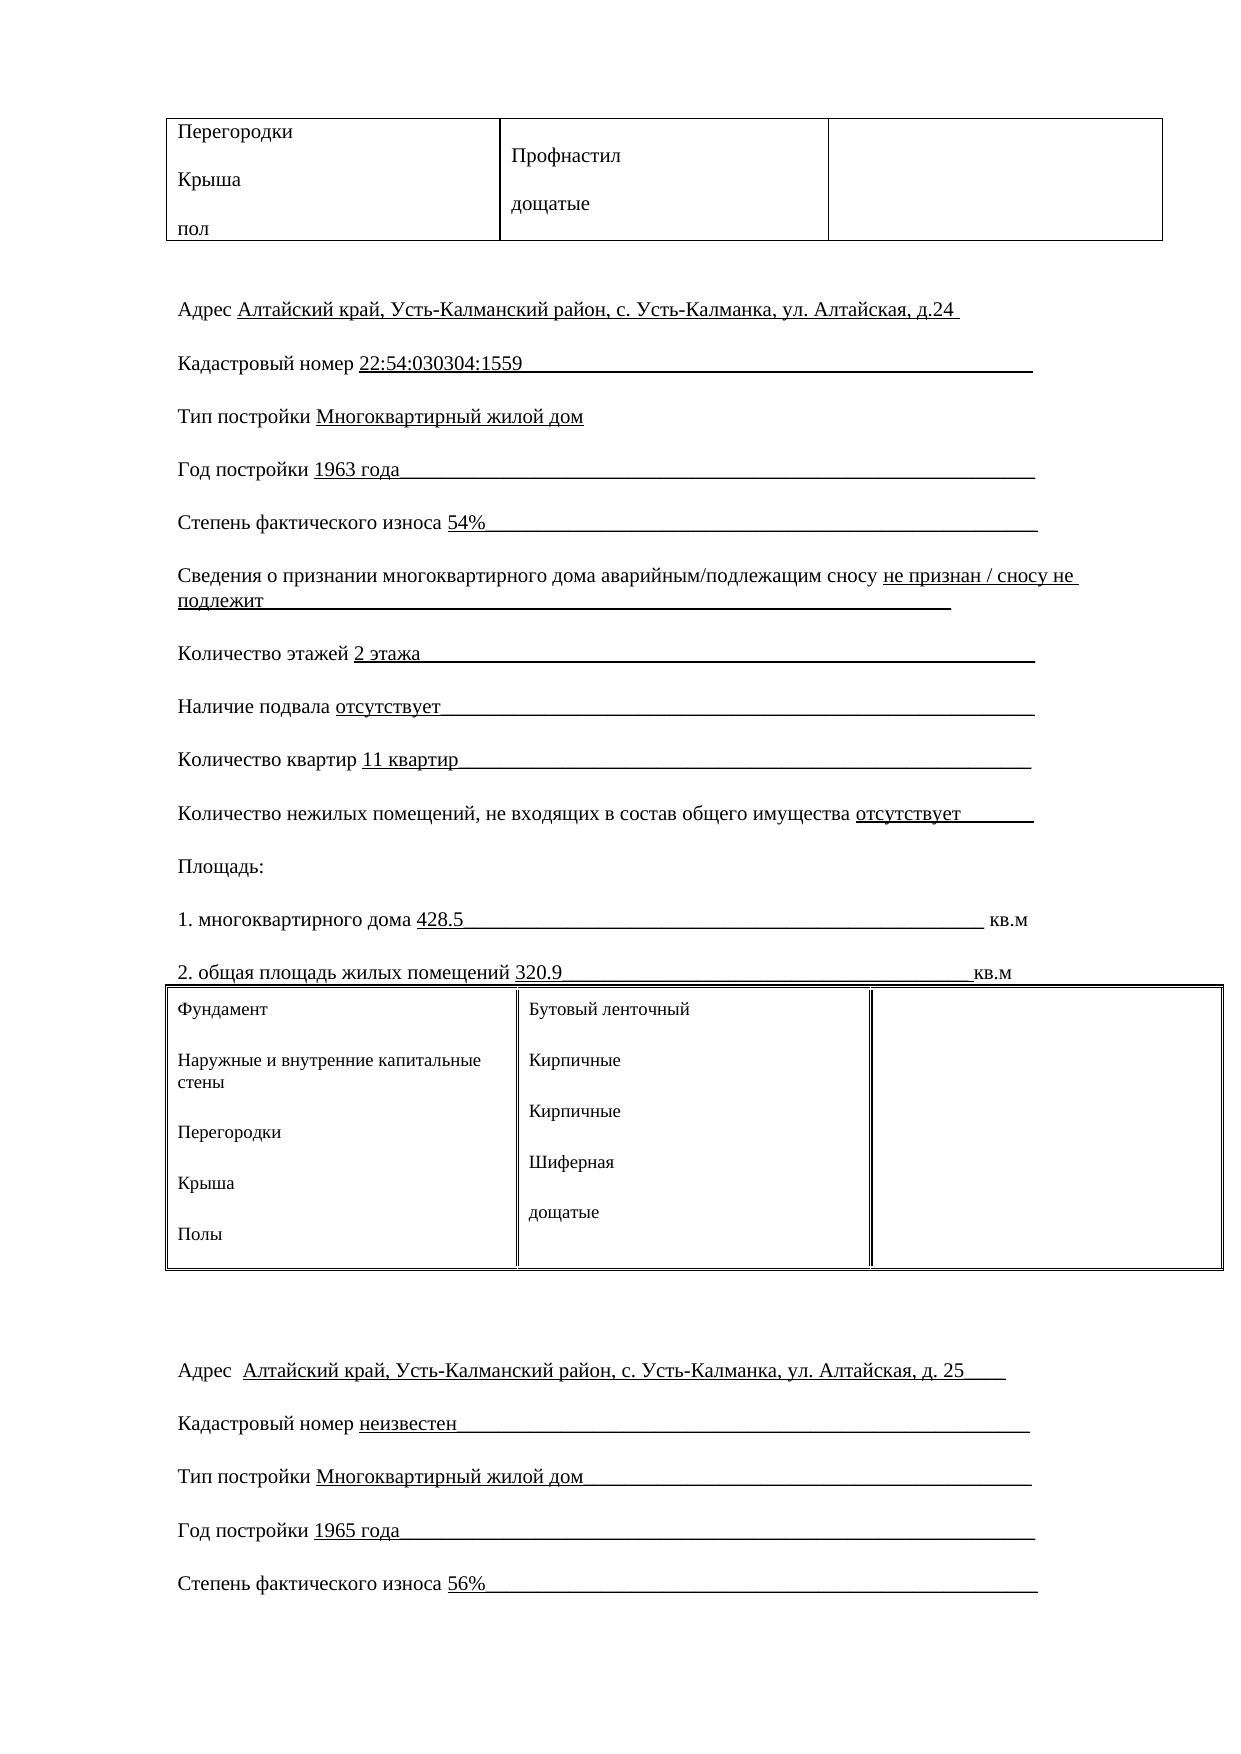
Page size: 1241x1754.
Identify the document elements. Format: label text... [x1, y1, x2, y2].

text Количество этажей 2 этажа___________________________________________________________ [177, 641, 1152, 665]
text Степень фактического износа 56%_____________________________________________________ [177, 1571, 1152, 1595]
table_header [501, 119, 828, 239]
table_header Бутовый ленточный Кирпичные Кирпичные Шиферная дощатые [518, 986, 871, 1268]
text Тип постройки Многоквартирный жилой дом___________________________________________ [177, 1464, 1152, 1488]
text Кадастровый номер неизвестен_______________________________________________________ [177, 1411, 1152, 1435]
text 1. многоквартирного дома 428.5__________________________________________________ кв.м [177, 907, 1152, 931]
text Количество нежилых помещений, не входящих в состав общего имущества отсутствует_______ [177, 800, 1152, 824]
table_header Фундамент Наружные и внутренние капитальные стены Перегородки Крыша Полы [168, 988, 518, 1268]
text 2. общая площадь жилых помещений 320.9_______________________________________ кв.м [177, 960, 1152, 984]
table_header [167, 119, 499, 239]
text Площадь: [177, 854, 1152, 878]
text Год постройки 1963 года_____________________________________________________________ [177, 457, 1152, 481]
text Адрес Алтайский край, Усть-Калманский район, с. Усть-Калманка, ул. Алтайская, д. 25____ [177, 1358, 1152, 1382]
text Степень фактического износа 54%_____________________________________________________ [177, 510, 1152, 534]
text Количество квартир 11 квартир_______________________________________________________ [177, 747, 1152, 771]
table_header [829, 119, 1162, 239]
text Год постройки 1965 года_____________________________________________________________ [177, 1518, 1152, 1542]
text Сведения о признании многоквартирного дома аварийным/подлежащим сносу не признан / сносу не подлежит__________________________________________________________________ [177, 563, 1152, 612]
text Кадастровый номер 22:54:030304:1559_________________________________________________ [177, 351, 1152, 374]
text Тип постройки Многоквартирный жилой дом [177, 404, 1152, 428]
table_header [871, 988, 1221, 1268]
text Наличие подвала отсутствует_________________________________________________________ [177, 694, 1152, 718]
text Адрес Алтайский край, Усть-Калманский район, с. Усть-Калманка, ул. Алтайская, д.24 [177, 297, 1152, 321]
